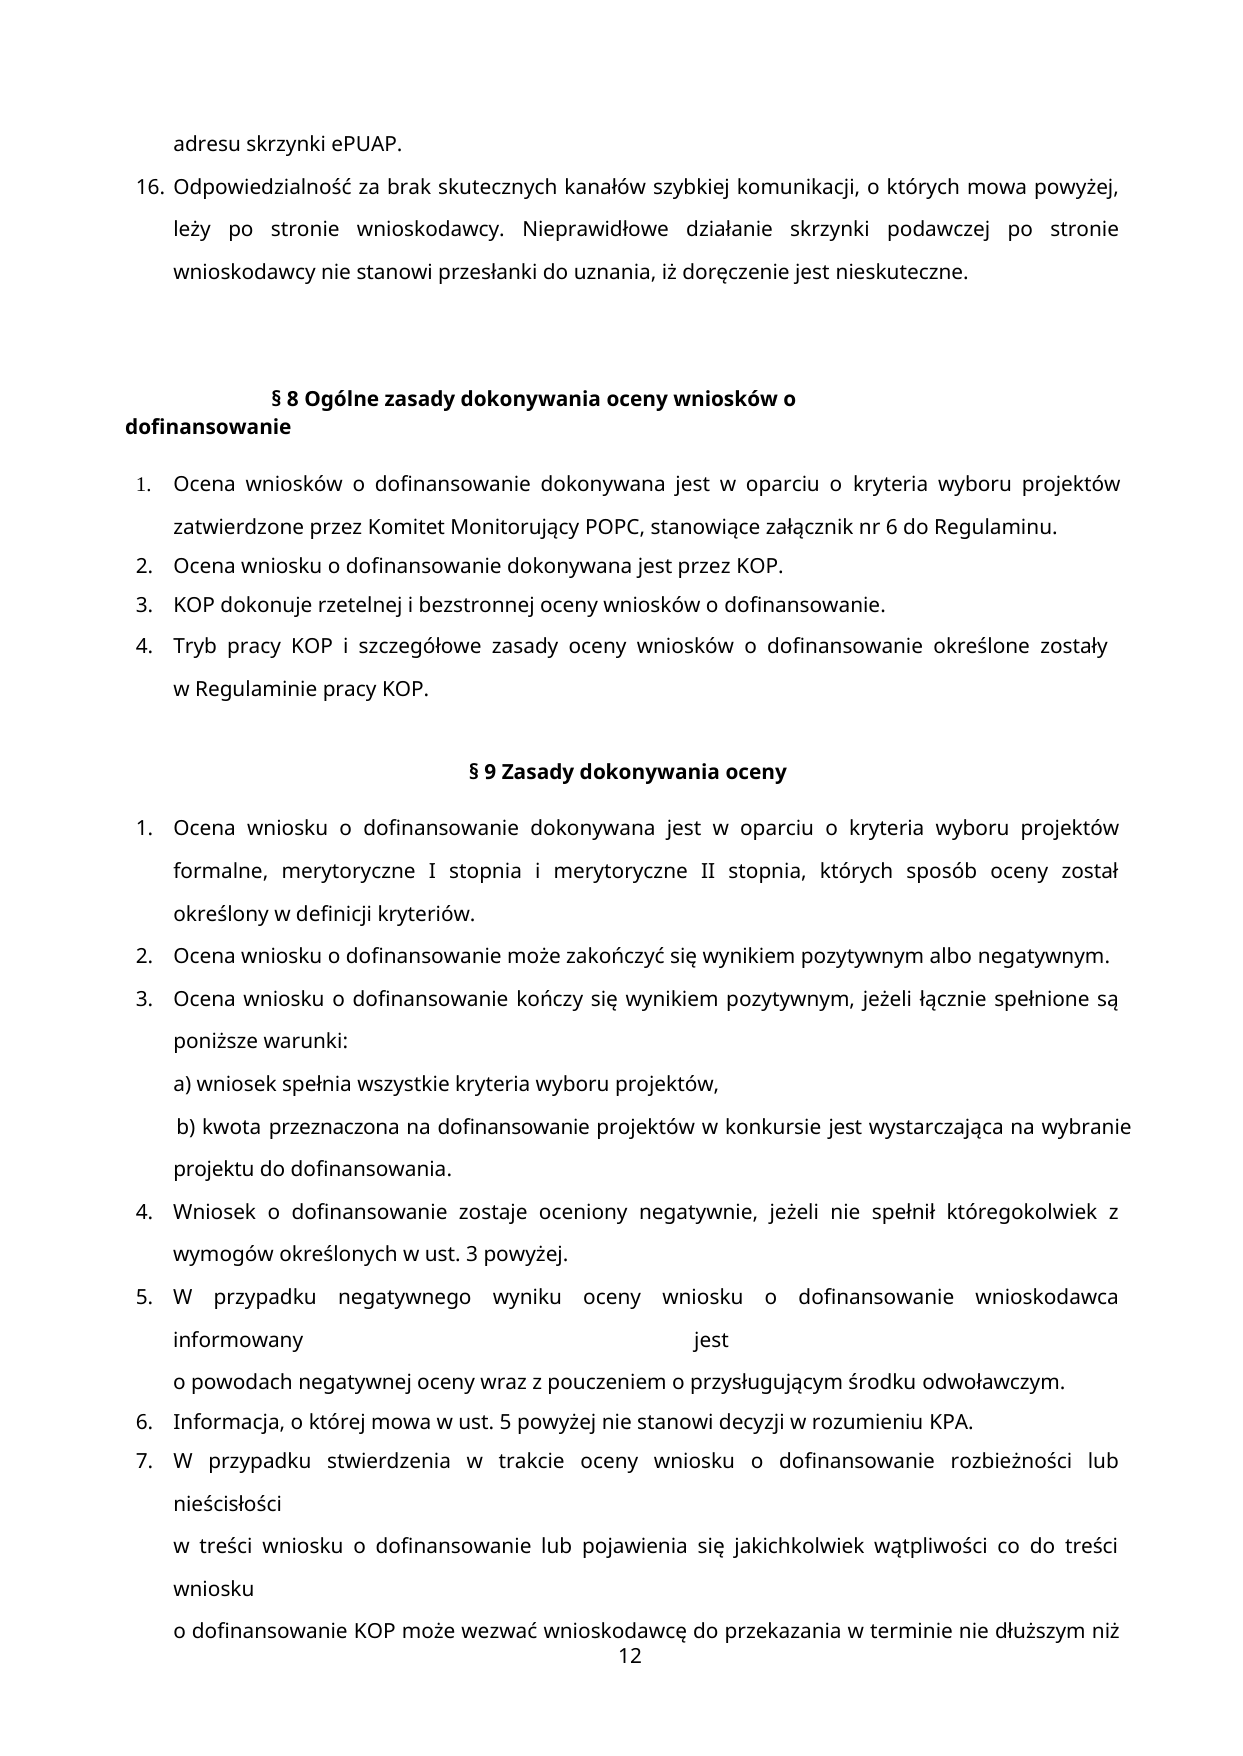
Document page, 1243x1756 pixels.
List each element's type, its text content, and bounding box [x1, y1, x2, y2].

list Ocena wniosku o dofinansowanie dokonywana jest przez KOP. [136, 554, 1132, 578]
list Wniosek o dofinansowanie zostaje oceniony negatywnie, jeżeli nie spełnił któregokolwiek z wymogów określonych w ust. 3 powyżej. [136, 1197, 1120, 1268]
list W przypadku negatywnego wyniku oceny wniosku o dofinansowanie wnioskodawca informowany jest o powodach negatywnej oceny wraz z pouczeniem o przysługującym środku odwoławczym. [136, 1282, 1119, 1396]
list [136, 129, 1119, 158]
subtitle § 9 Zasady dokonywania oceny [312, 757, 943, 785]
list Odpowiedzialność za brak skutecznych kanałów szybkiej komunikacji, o których mowa powyżej, leży po stronie wnioskodawcy. Nieprawidłowe działanie skrzynki podawczej po stronie wnioskodawcy nie stanowi przesłanki do uznania, iż doręczenie jest nieskuteczne. [136, 172, 1119, 285]
list b) kwota przeznaczona na dofinansowanie projektów w konkursie jest wystarczająca na wybranie projektu do dofinansowania. [136, 1112, 1132, 1183]
list Ocena wniosku o dofinansowanie dokonywana jest w oparciu o kryteria wyboru projektów formalne, merytoryczne I stopnia i merytoryczne II stopnia, których sposób oceny został określony w definicji kryteriów. [136, 813, 1120, 927]
list Informacja, o której mowa w ust. 5 powyżej nie stanowi decyzji w rozumieniu KPA. [136, 1410, 1132, 1434]
list Ocena wniosku o dofinansowanie kończy się wynikiem pozytywnym, jeżeli łącznie spełnione są poniższe warunki: [136, 984, 1120, 1055]
list Ocena wniosku o dofinansowanie może zakończyć się wynikiem pozytywnym albo negatywnym. [136, 941, 1120, 970]
list Ocena wniosków o dofinansowanie dokonywana jest w oparciu o kryteria wyboru projektów zatwierdzone przez Komitet Monitorujący POPC, stanowiące załącznik nr 6 do Regulaminu. [136, 469, 1120, 540]
list Tryb pracy KOP i szczegółowe zasady oceny wniosków o dofinansowanie określone zostały w Regulaminie pracy KOP. [136, 631, 1119, 702]
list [136, 1446, 1120, 1645]
subtitle § 8 Ogólne zasady dokonywania oceny wniosków o dofinansowanie [125, 384, 944, 441]
list KOP dokonuje rzetelnej i bezstronnej oceny wniosków o dofinansowanie. [136, 591, 1132, 619]
list a) wniosek spełnia wszystkie kryteria wyboru projektów, [173, 1069, 1120, 1098]
